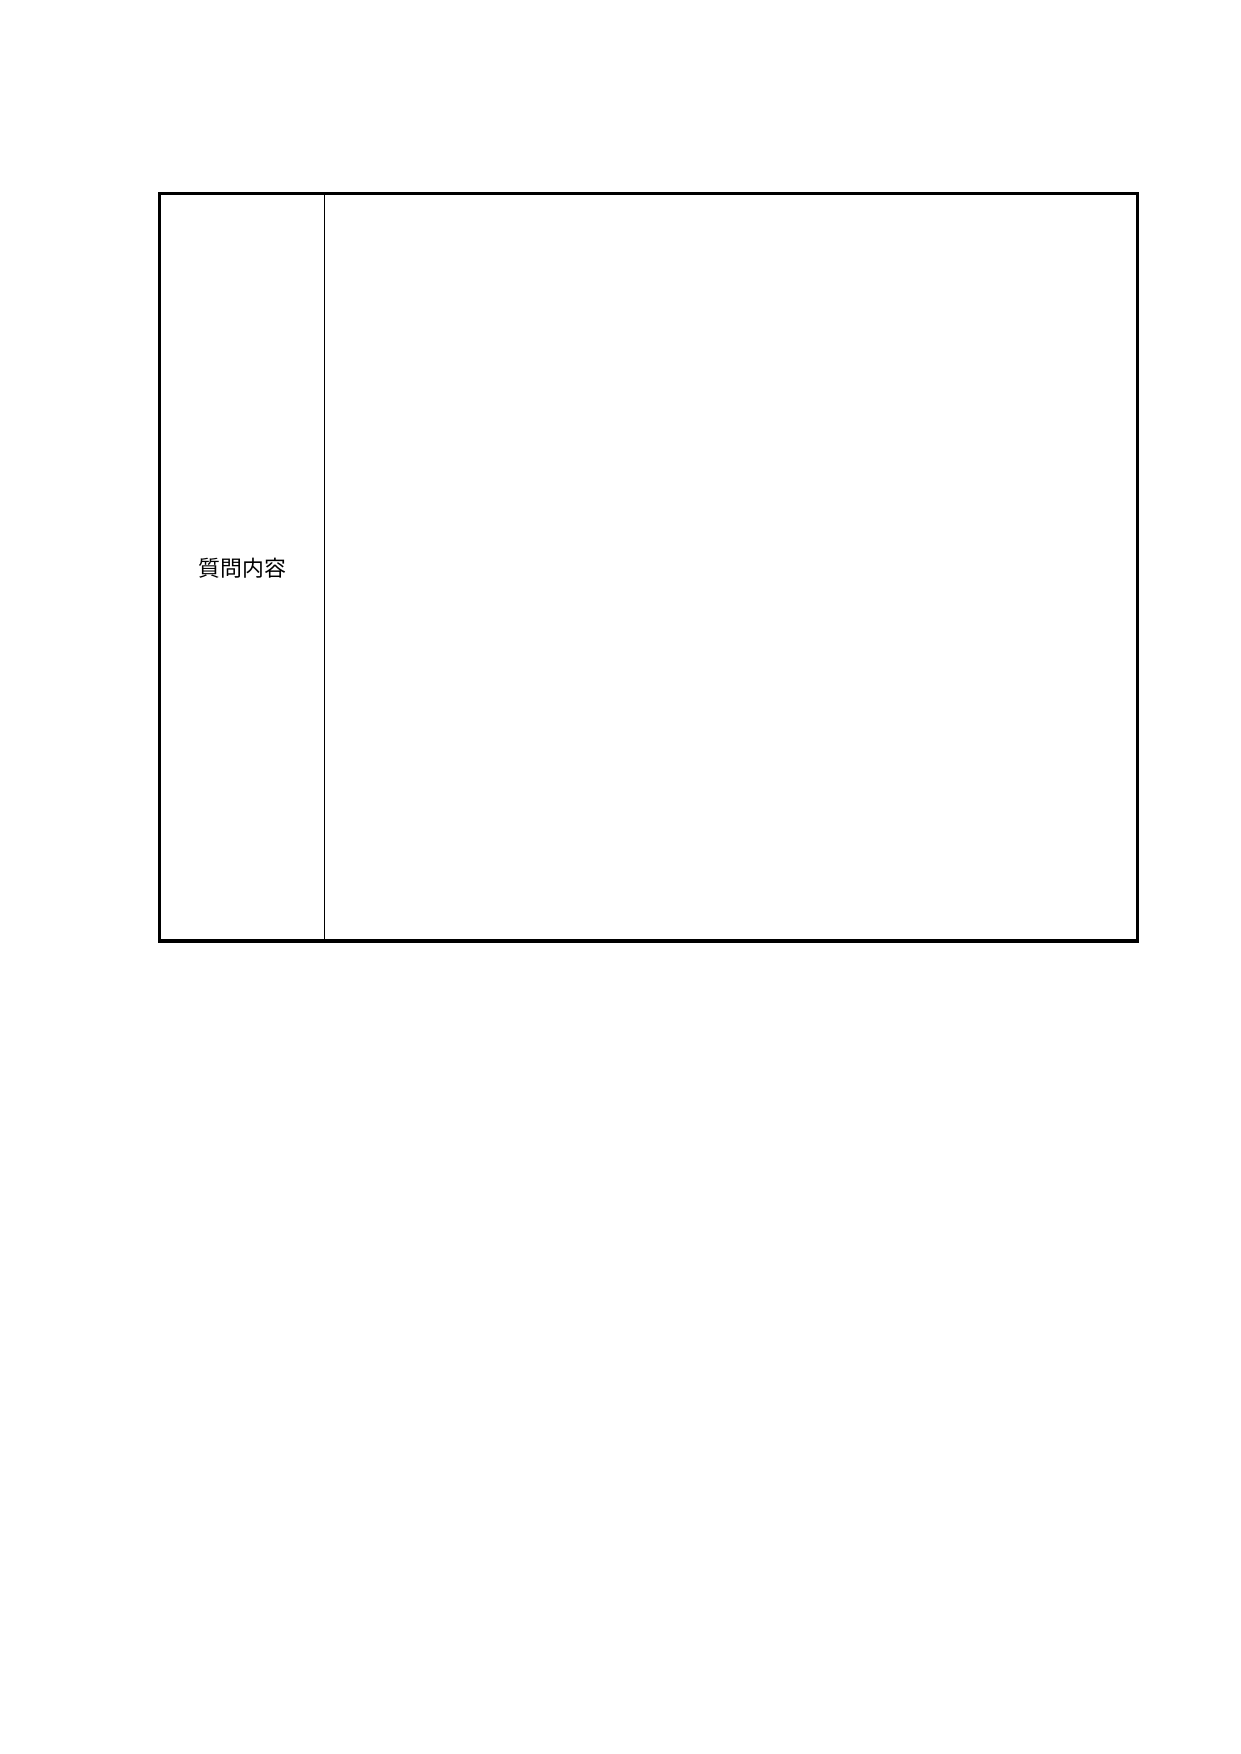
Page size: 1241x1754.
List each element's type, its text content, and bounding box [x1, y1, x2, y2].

table_header [325, 195, 1136, 939]
table_header 質問内容 [161, 195, 324, 939]
